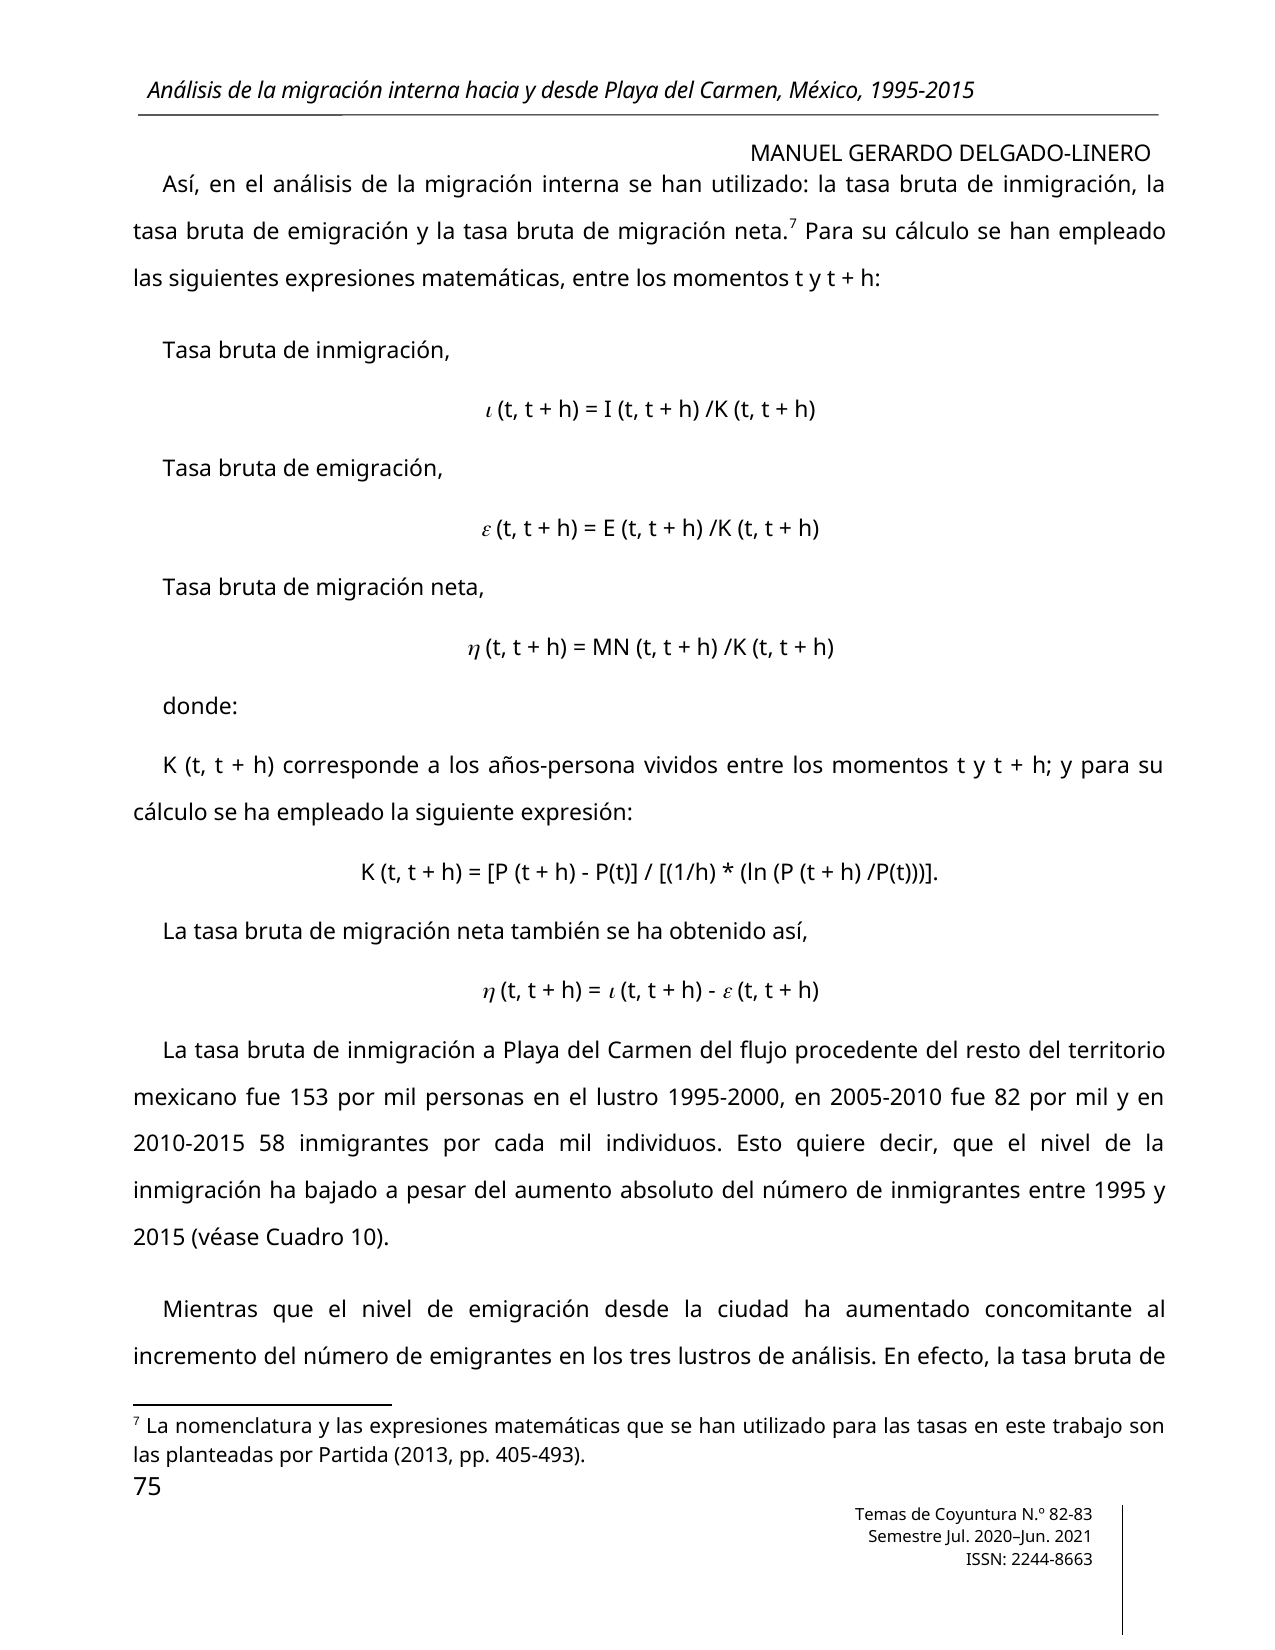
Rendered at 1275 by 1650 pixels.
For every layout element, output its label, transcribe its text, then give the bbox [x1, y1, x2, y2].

text donde: [133, 690, 1167, 721]
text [133, 1293, 1167, 1371]
text (t, t + h) = I (t, t + h) /K (t, t + h) [133, 393, 1167, 424]
text (t, t + h) = MN (t, t + h) /K (t, t + h) [133, 631, 1167, 662]
text (t, t + h) = (t, t + h) - (t, t + h) [133, 974, 1167, 1006]
text K (t, t + h) corresponde a los años-persona vividos entre los momentos t y t + h; y para su cálculo se ha empleado la siguiente expresión: [133, 749, 1167, 827]
text Tasa bruta de emigración, [133, 452, 1167, 484]
text Así, en el análisis de la migración interna se han utilizado: la tasa bruta de inmigración, la tasa bruta de emigración y la tasa bruta de migración neta. Para su cálculo se han empleado las siguientes expresiones matemáticas, entre los momentos t y t + h: [133, 168, 1167, 293]
text La tasa bruta de inmigración a Playa del Carmen del flujo procedente del resto del territorio mexicano fue 153 por mil personas en el lustro 1995-2000, en 2005-2010 fue 82 por mil y en 2010-2015 58 inmigrantes por cada mil individuos. Esto quiere decir, que el nivel de la inmigración ha bajado a pesar del aumento absoluto del número de inmigrantes entre 1995 y 2015 (véase Cuadro 10). [133, 1034, 1167, 1252]
text Tasa bruta de inmigración, [133, 334, 1167, 365]
text (t, t + h) = E (t, t + h) /K (t, t + h) [133, 512, 1167, 543]
text Tasa bruta de migración neta, [133, 571, 1167, 602]
text K (t, t + h) = [P (t + h) - P(t)] / [(1/h) * (ln (P (t + h) /P(t)))]. [133, 856, 1167, 887]
text La tasa bruta de migración neta también se ha obtenido así, [133, 915, 1167, 946]
